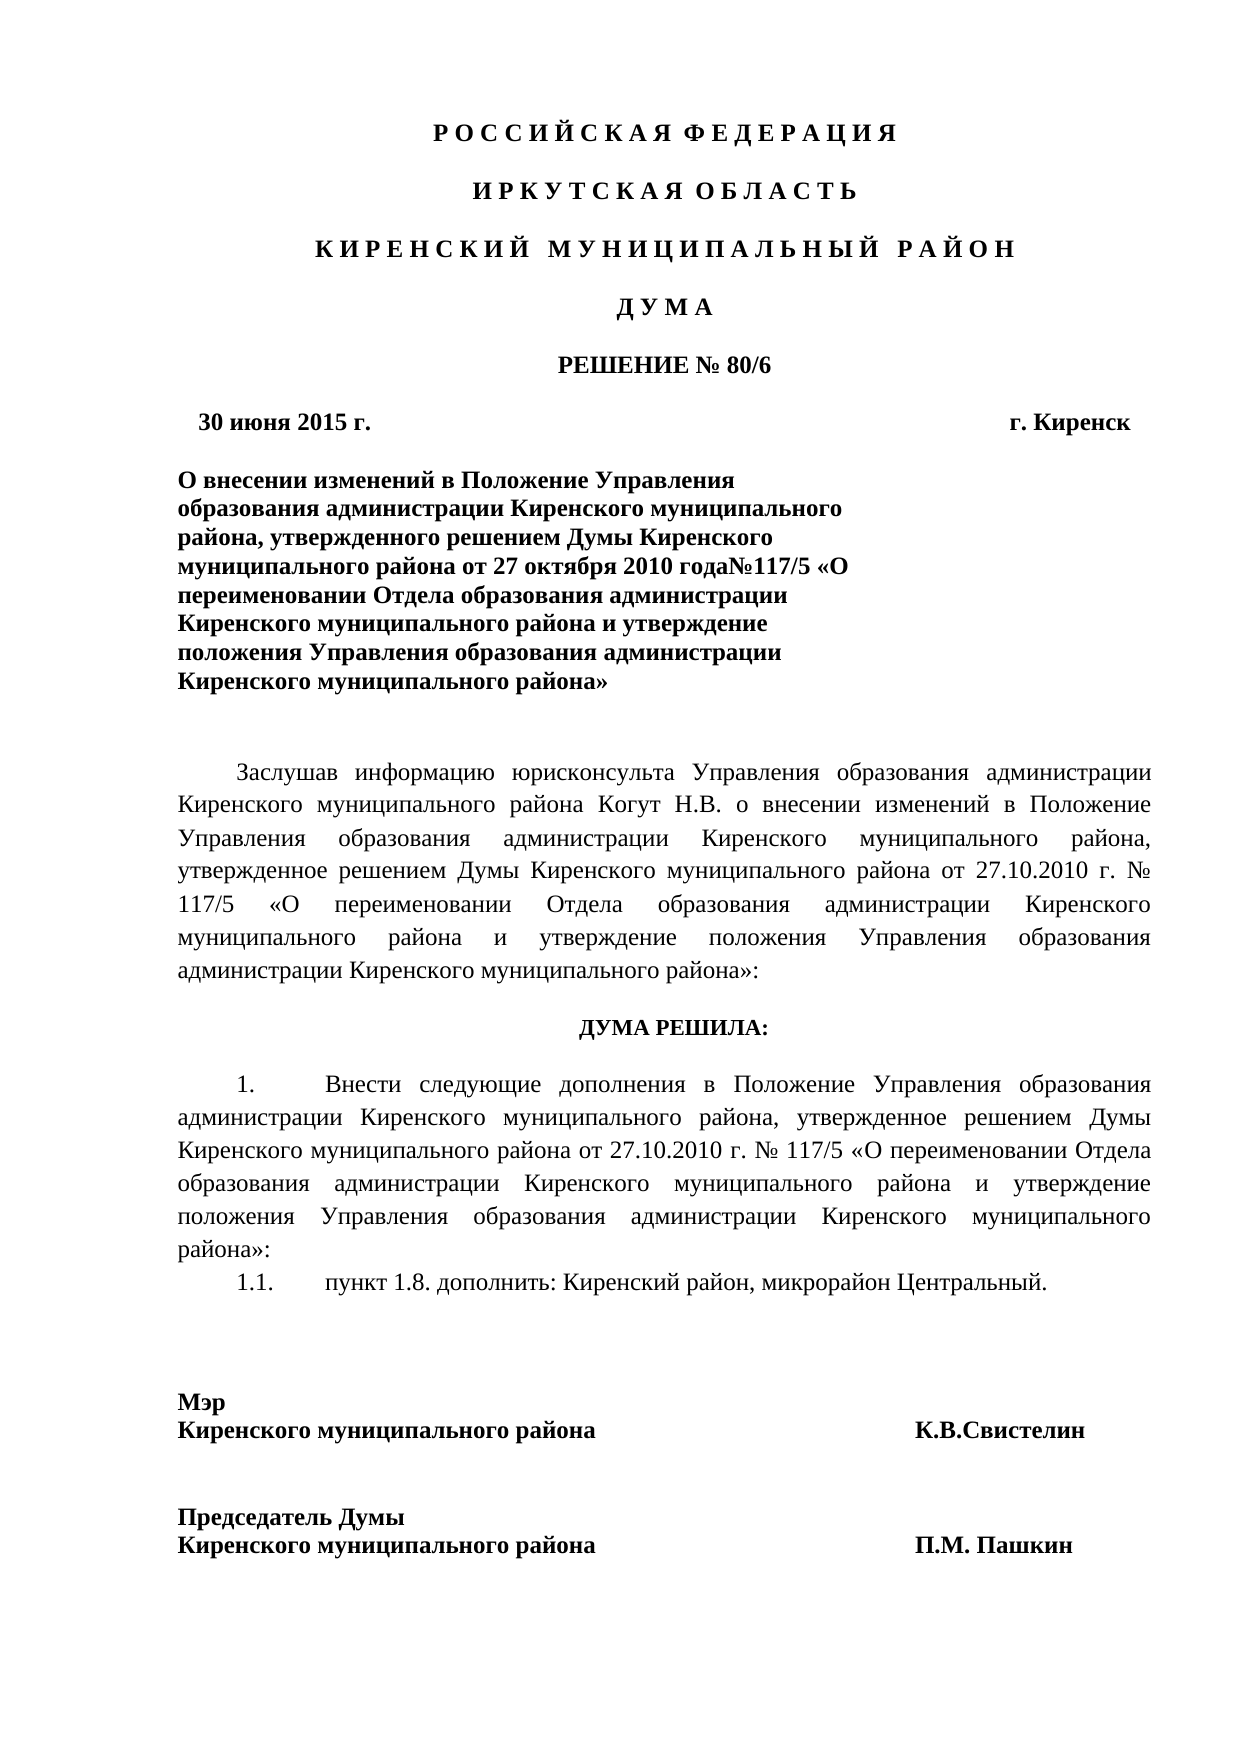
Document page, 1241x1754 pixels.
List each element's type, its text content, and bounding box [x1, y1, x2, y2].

text И Р К У Т С К А Я О Б Л А С Т Ь [177, 176, 1152, 205]
text Киренского муниципального района К.В.Свистелин [177, 1415, 1152, 1444]
text К И Р Е Н С К И Й М У Н И Ц И П А Л Ь Н Ы Й Р А Й О Н [177, 234, 1152, 263]
text 30 июня 2015 г. г. Киренск [177, 407, 1152, 436]
text Мэр [177, 1387, 1152, 1415]
text ДУМА РЕШИЛА: [196, 1014, 1152, 1040]
text Председатель Думы [177, 1502, 1152, 1530]
list пункт 1.8. дополнить: Киренский район, микрорайон Центральный. [177, 1267, 1152, 1296]
text РЕШЕНИЕ № 80/6 [177, 350, 1152, 378]
text Р О С С И Й С К А Я Ф Е Д Е Р А Ц И Я [177, 118, 1152, 147]
text Заслушав информацию юрисконсульта Управления образования администрации Киренского муниципального района Когут Н.В. о внесении изменений в Положение Управления образования администрации Киренского муниципального района, утвержденное решением Думы Киренского муниципального района от 27.10.2010 г. № 117/5 «О переименовании Отдела образования администрации Киренского муниципального района и утверждение положения Управления образования администрации Киренского муниципального района»: [177, 757, 1152, 983]
table_header О внесении изменений в Положение Управления образования администрации Киренского муниципального района, утвержденного решением Думы Киренского муниципального района от 27 октября 2010 года№117/5 «О переименовании Отдела образования администрации Киренского муниципального района и утверждение положения Управления образования администрации Киренского муниципального района» [166, 465, 876, 695]
list Внести следующие дополнения в Положение Управления образования администрации Киренского муниципального района, утвержденное решением Думы Киренского муниципального района от 27.10.2010 г. № 117/5 «О переименовании Отдела образования администрации Киренского муниципального района и утверждение положения Управления образования администрации Киренского муниципального района»: [177, 1069, 1152, 1263]
text Д У М А [177, 292, 1152, 321]
text Киренского муниципального района П.М. Пашкин [177, 1530, 1152, 1559]
